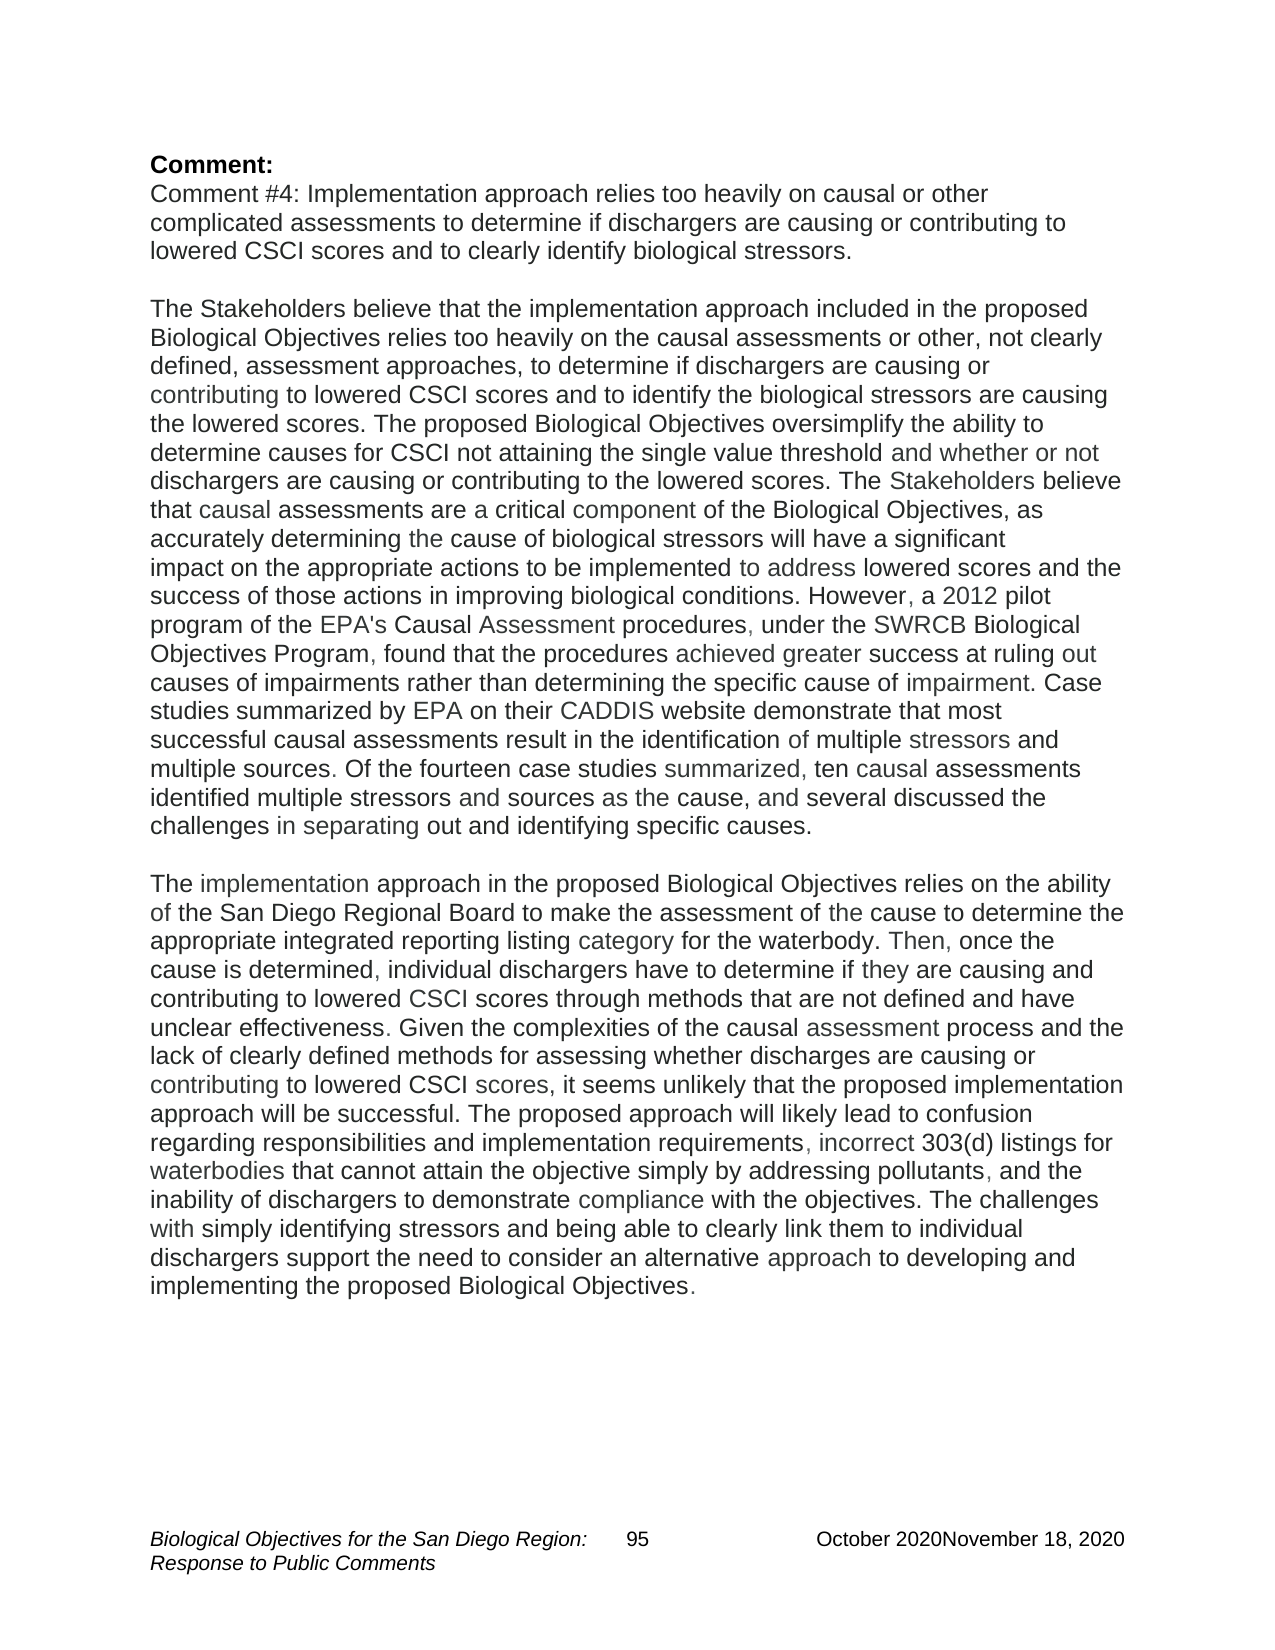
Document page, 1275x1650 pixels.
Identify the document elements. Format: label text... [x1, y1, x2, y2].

text The Stakeholders believe that the implementation approach included in the proposed Biological Objectives relies too heavily on the causal assessments or other, not clearly defined, assessment approaches, to determine if dischargers are causing or contributing to lowered CSCI scores and to identify the biological stressors are causing the lowered scores. The proposed Biological Objectives oversimplify the ability to determine causes for CSCI not attaining the single value threshold and whether or not dischargers are causing or contributing to the lowered scores. The Stakeholders believe that causal assessments are a critical component of the Biological Objectives, as accurately determining the cause of biological stressors will have a significant [150, 294, 1125, 552]
text Comment: [150, 150, 1125, 179]
text Comment #4: Implementation approach relies too heavily on causal or other complicated assessments to determine if dischargers are causing or contributing to lowered CSCI scores and to clearly identify biological stressors. [150, 179, 1125, 265]
text impact on the appropriate actions to be implemented to address lowered scores and the success of those actions in improving biological conditions. However, a 2012 pilot program of the EPA's Causal Assessment procedures, under the SWRCB Biological Objectives Program, found that the procedures achieved greater success at ruling out causes of impairments rather than determining the specific cause of impairment. Case studies summarized by EPA on their CADDIS website demonstrate that most successful causal assessments result in the identification of multiple stressors and multiple sources. Of the fourteen case studies summarized, ten causal assessments identified multiple stressors and sources as the cause, and several discussed the challenges in separating out and identifying specific causes. [150, 552, 1125, 840]
text The implementation approach in the proposed Biological Objectives relies on the ability of the San Diego Regional Board to make the assessment of the cause to determine the appropriate integrated reporting listing category for the waterbody. Then, once the cause is determined, individual dischargers have to determine if they are causing and contributing to lowered CSCI scores through methods that are not defined and have unclear effectiveness. Given the complexities of the causal assessment process and the lack of clearly defined methods for assessing whether discharges are causing or contributing to lowered CSCI scores, it seems unlikely that the proposed implementation approach will be successful. The proposed approach will likely lead to confusion regarding responsibilities and implementation requirements, incorrect 303(d) listings for waterbodies that cannot attain the objective simply by addressing pollutants, and the inability of dischargers to demonstrate compliance with the objectives. The challenges with simply identifying stressors and being able to clearly link them to individual dischargers support the need to consider an alternative approach to developing and implementing the proposed Biological Objectives. [150, 869, 1125, 1300]
